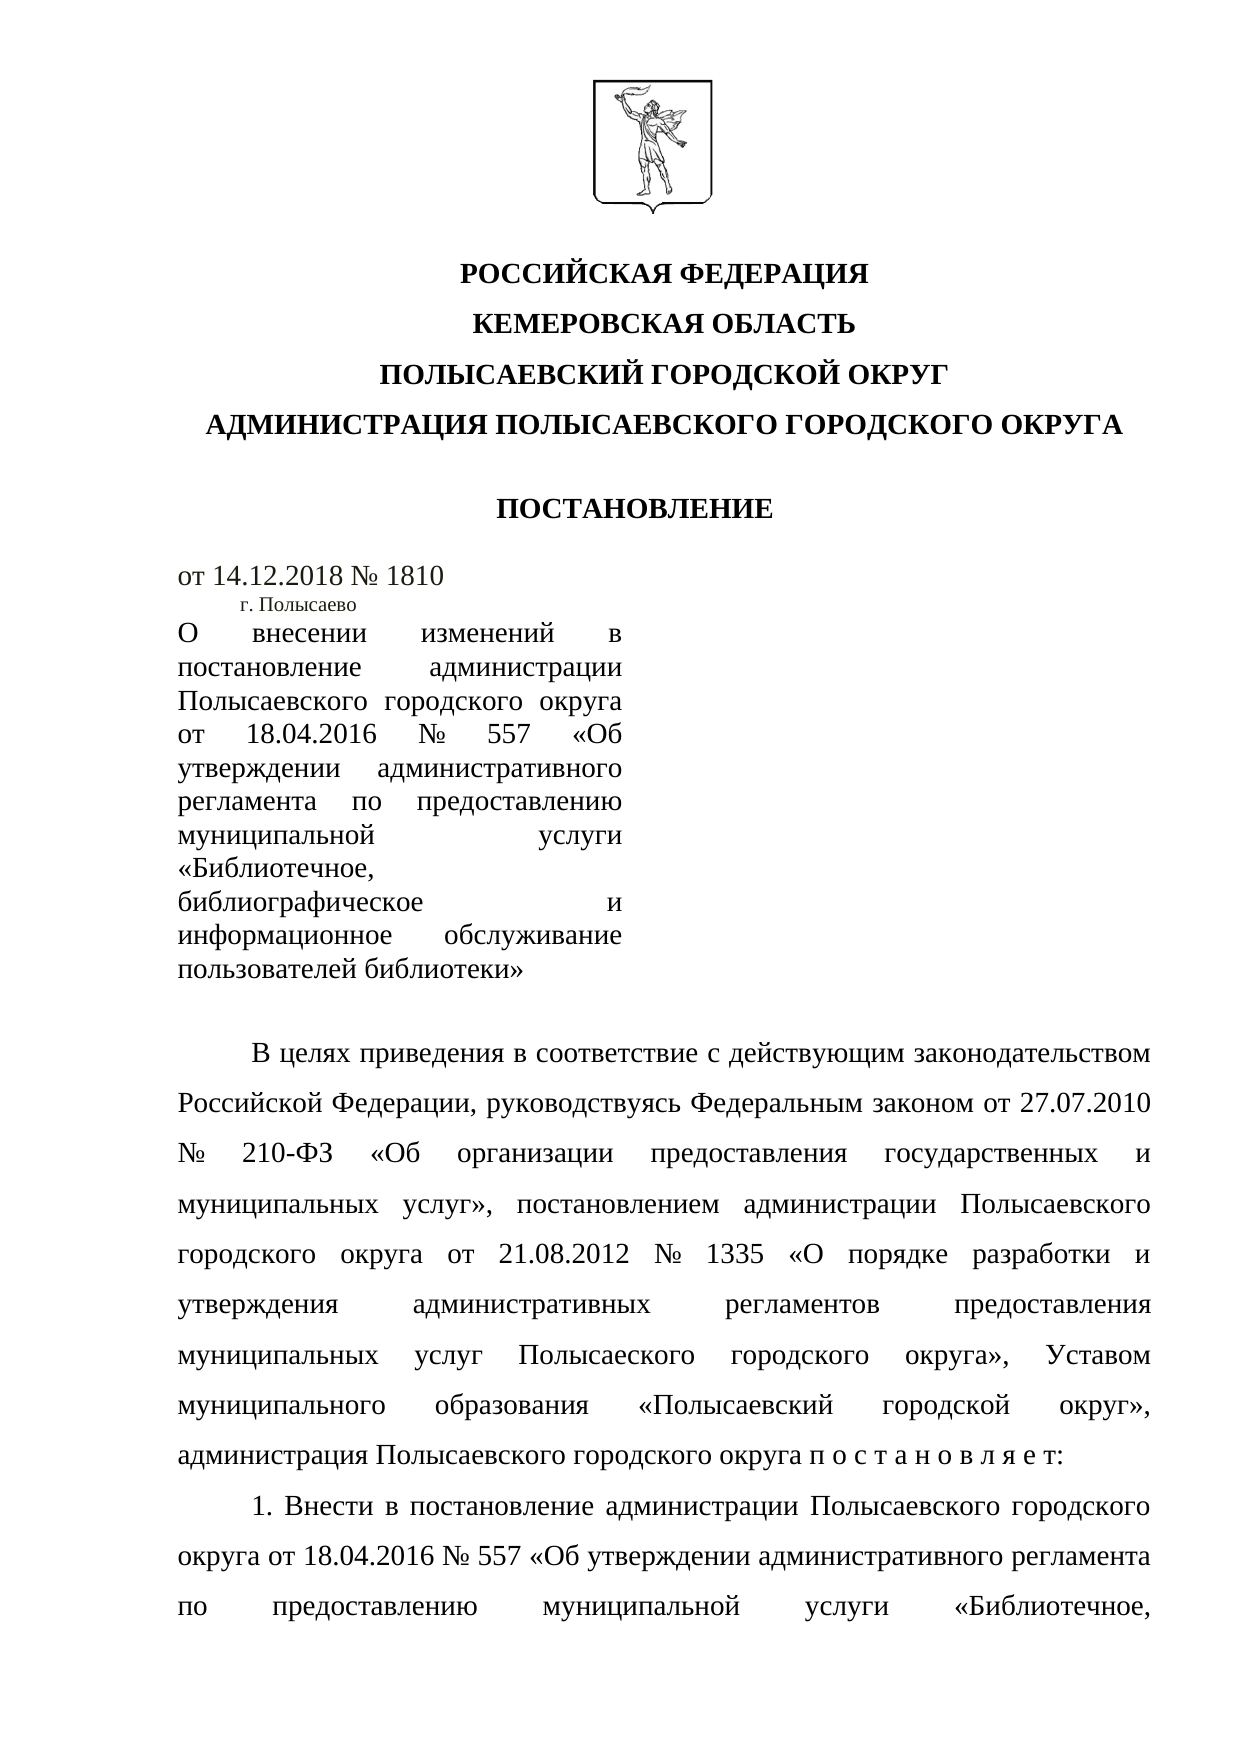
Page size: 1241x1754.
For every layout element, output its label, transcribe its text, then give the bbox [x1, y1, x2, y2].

text ПОЛЫСАЕВСКИЙ ГОРОДСКОЙ ОКРУГ [177, 357, 1152, 390]
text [177, 1488, 1152, 1622]
text РОССИЙСКАЯ ФЕДЕРАЦИЯ [177, 256, 1152, 290]
table_header О внесении изменений в постановление администрации Полысаевского городского округа от 18.04.2016 № 557 «Об утверждении административного регламента по предоставлению муниципальной услуги «Библиотечное, библиографическое и информационное обслуживание пользователей библиотеки» [166, 616, 633, 984]
text г. Полысаево [177, 592, 1152, 616]
text В целях приведения в соответствие с действующим законодательством Российской Федерации, руководствуясь Федеральным законом от 27.07.2010 № 210-ФЗ «Об организации предоставления государственных и муниципальных услуг», постановлением администрации Полысаевского городского округа от 21.08.2012 № 1335 «О порядке разработки и утверждения административных регламентов предоставления муниципальных услуг Полысаеского городского округа», Уставом муниципального образования «Полысаевский городской округ», администрация Полысаевского городского округа п о с т а н о в л я е т: [177, 1035, 1152, 1471]
text от 14.12.2018 № 1810 [177, 558, 1152, 592]
text ПОСТАНОВЛЕНИЕ [177, 491, 1093, 524]
text АДМИНИСТРАЦИЯ ПОЛЫСАЕВСКОГО ГОРОДСКОГО ОКРУГА [177, 407, 1152, 441]
text КЕМЕРОВСКАЯ ОБЛАСТЬ [177, 306, 1152, 340]
